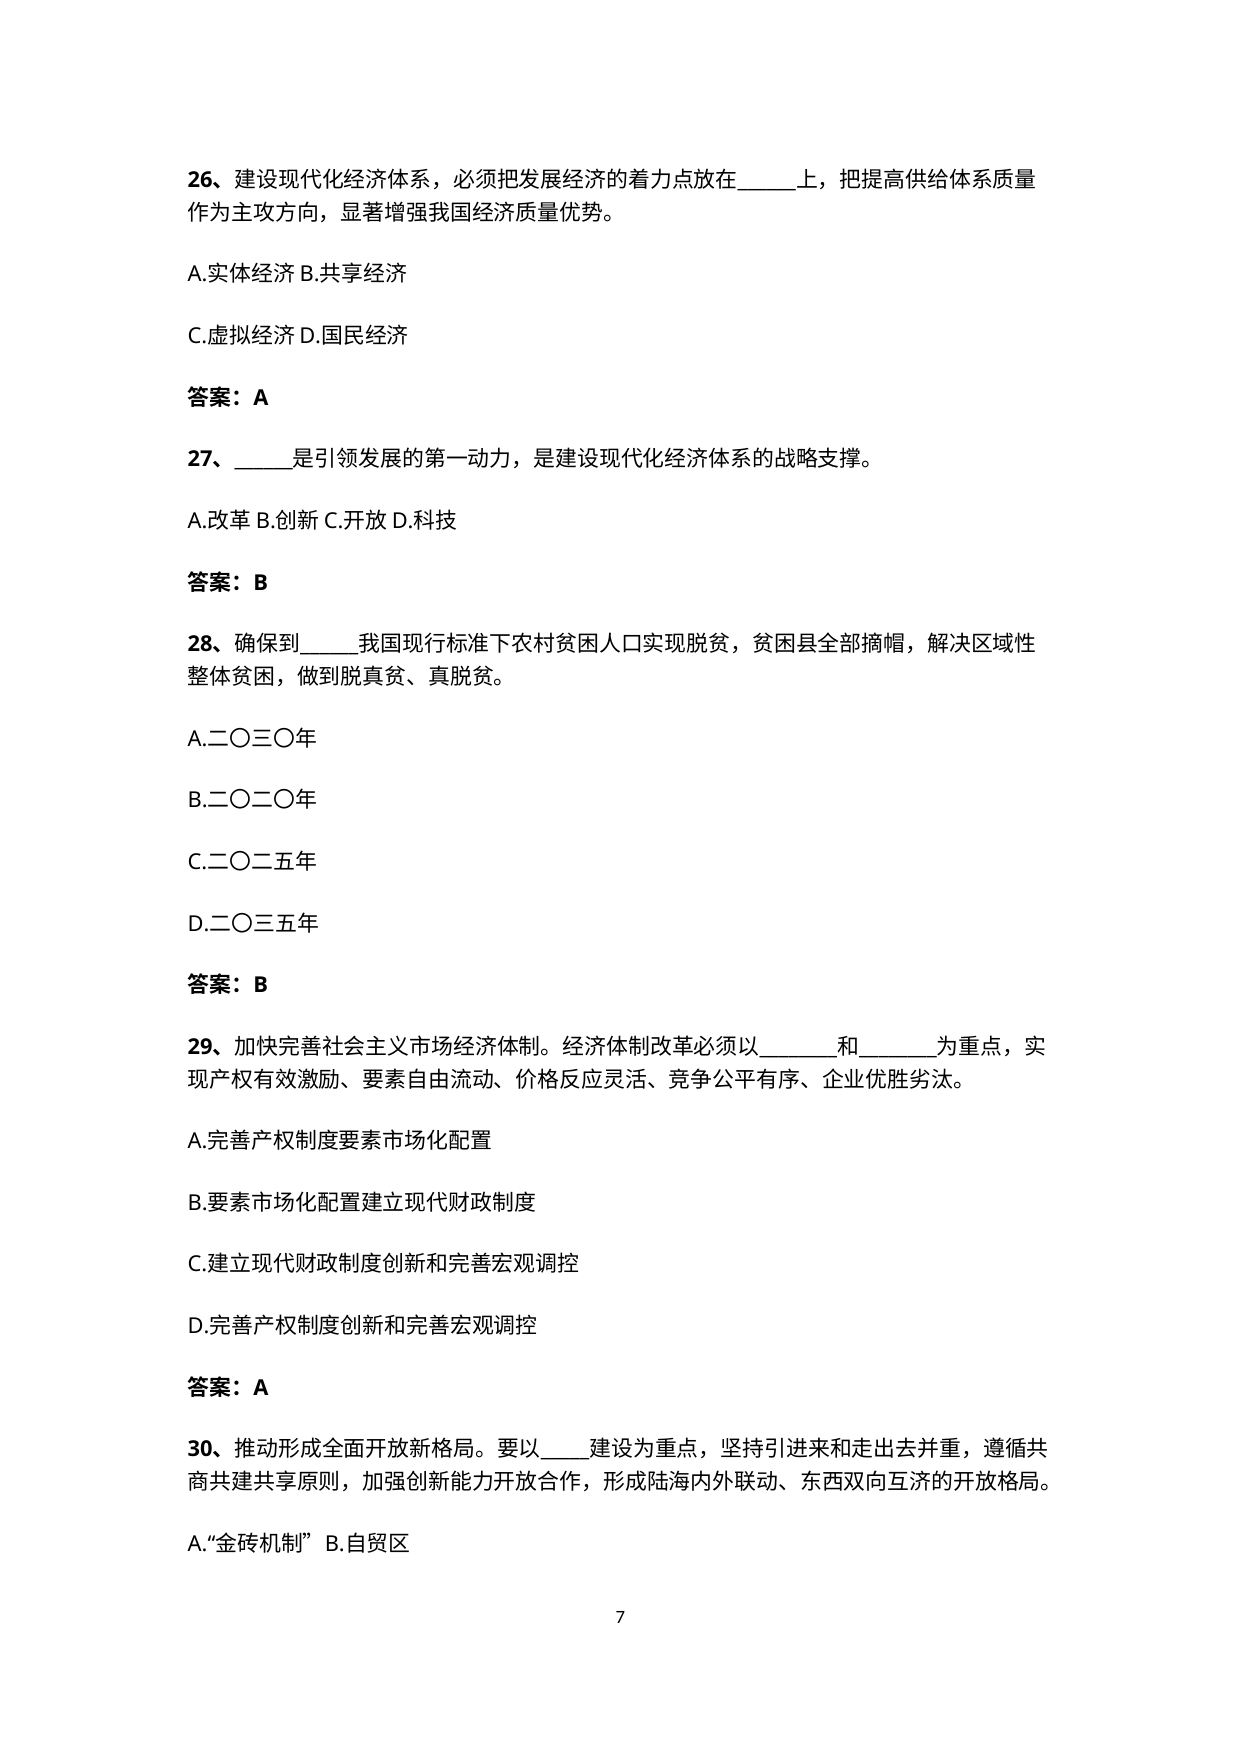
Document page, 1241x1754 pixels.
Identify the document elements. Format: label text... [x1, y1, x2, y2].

text B.要素市场化配置建立现代财政制度 [187, 1184, 1053, 1217]
text 28、确保到______我国现行标准下农村贫困人口实现脱贫，贫困县全部摘帽，解决区域性整体贫困，做到脱真贫、真脱贫。 [187, 626, 1053, 691]
text 答案：B [187, 967, 1053, 999]
text A.改革B.创新C.开放D.科技 [187, 503, 1053, 535]
text C.二〇二五年 [187, 844, 1053, 876]
text A.“金砖机制”B.自贸区 [187, 1525, 1053, 1558]
text 26、建设现代化经济体系，必须把发展经济的着力点放在______上，把提高供给体系质量作为主攻方向，显著增强我国经济质量优势。 [187, 162, 1053, 227]
text D.完善产权制度创新和完善宏观调控 [187, 1308, 1053, 1340]
text 答案：B [187, 564, 1053, 597]
text 答案：A [187, 1369, 1053, 1402]
text A.二〇三〇年 [187, 720, 1053, 753]
text 30、推动形成全面开放新格局。要以_____建设为重点，坚持引进来和走出去并重，遵循共商共建共享原则，加强创新能力开放合作，形成陆海内外联动、东西双向互济的开放格局。 [187, 1431, 1053, 1496]
text 27、______是引领发展的第一动力，是建设现代化经济体系的战略支撑。 [187, 441, 1053, 474]
text D.二〇三五年 [187, 905, 1053, 938]
text B.二〇二〇年 [187, 782, 1053, 814]
text C.虚拟经济D.国民经济 [187, 318, 1053, 350]
text 29、加快完善社会主义市场经济体制。经济体制改革必须以________和________为重点，实现产权有效激励、要素自由流动、价格反应灵活、竞争公平有序、企业优胜劣汰。 [187, 1029, 1053, 1094]
text A.实体经济B.共享经济 [187, 256, 1053, 289]
text C.建立现代财政制度创新和完善宏观调控 [187, 1246, 1053, 1279]
text 答案：A [187, 379, 1053, 412]
text A.完善产权制度要素市场化配置 [187, 1123, 1053, 1155]
